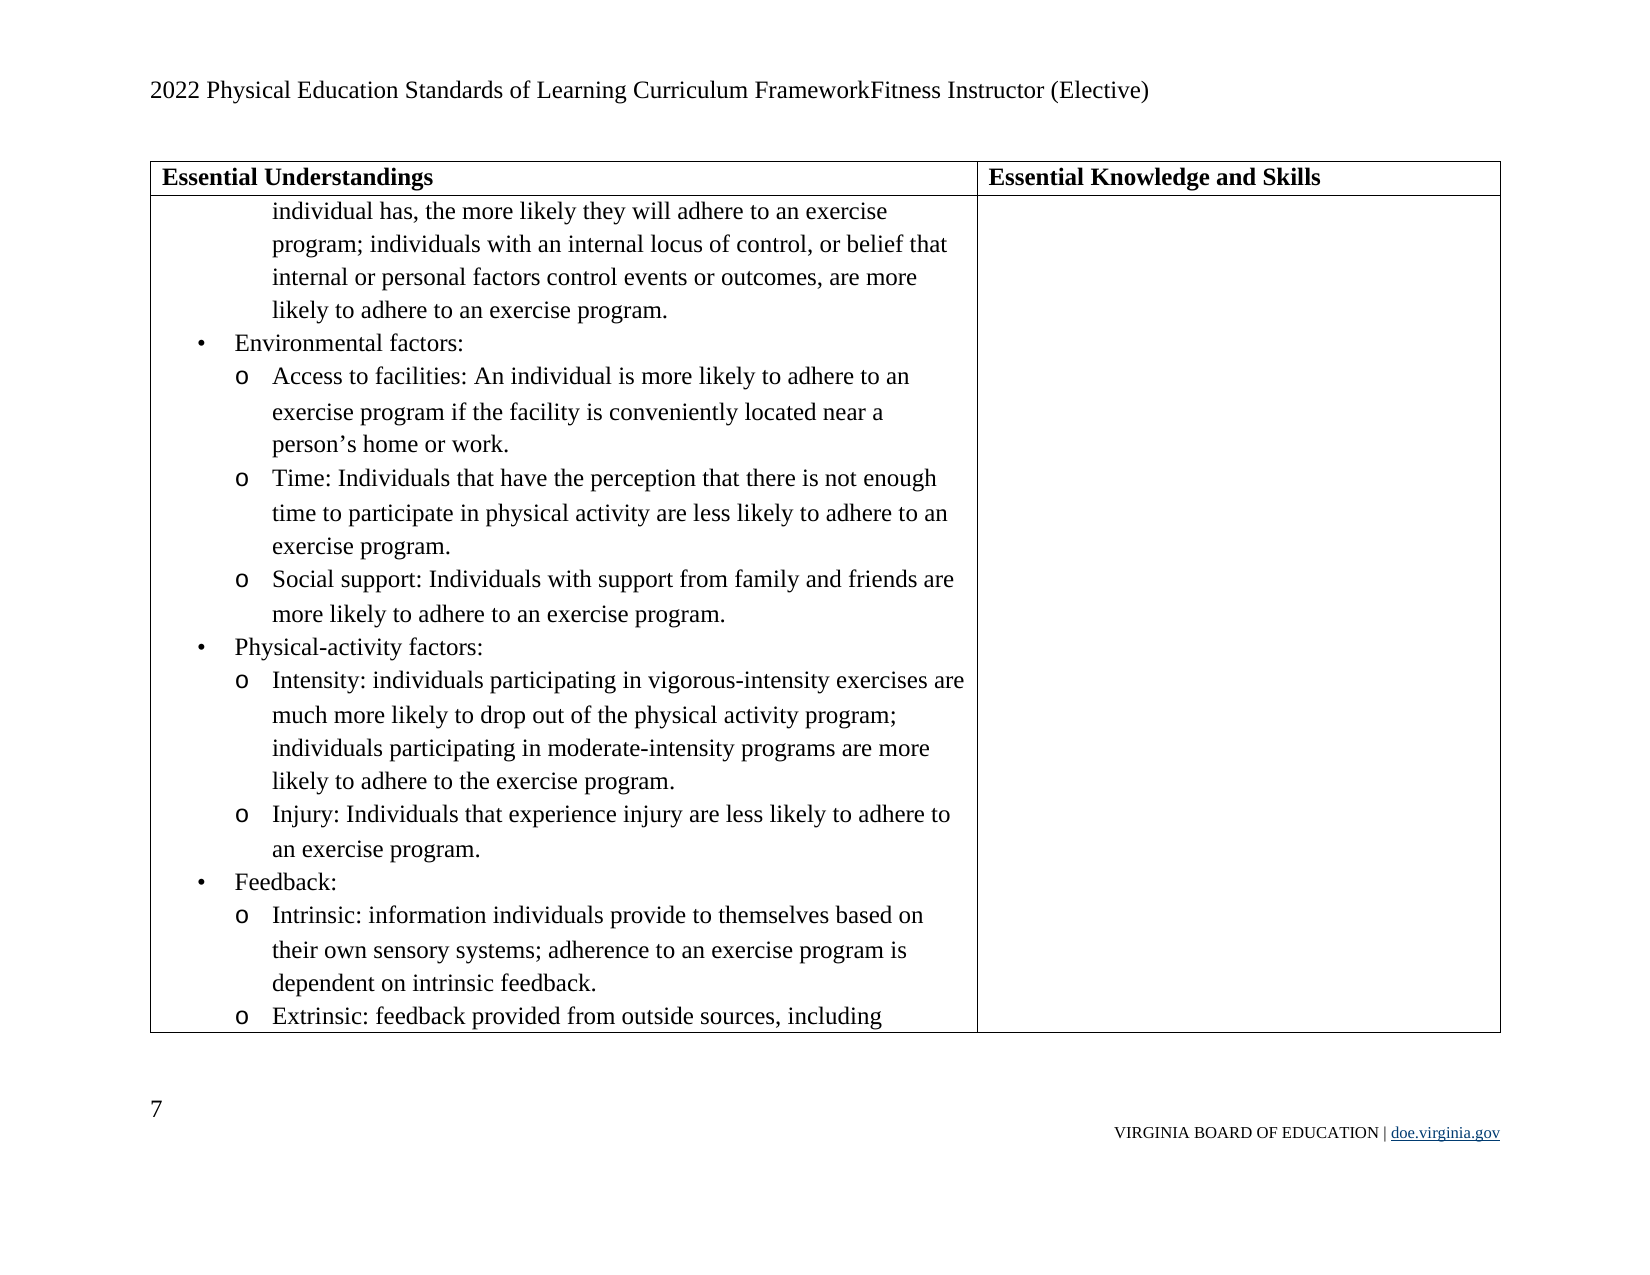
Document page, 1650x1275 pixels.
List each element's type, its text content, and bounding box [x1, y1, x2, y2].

table_header Essential Knowledge and Skills [978, 162, 1500, 195]
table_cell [151, 196, 977, 1032]
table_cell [978, 196, 1500, 1032]
table_header Essential Understandings [151, 162, 977, 195]
